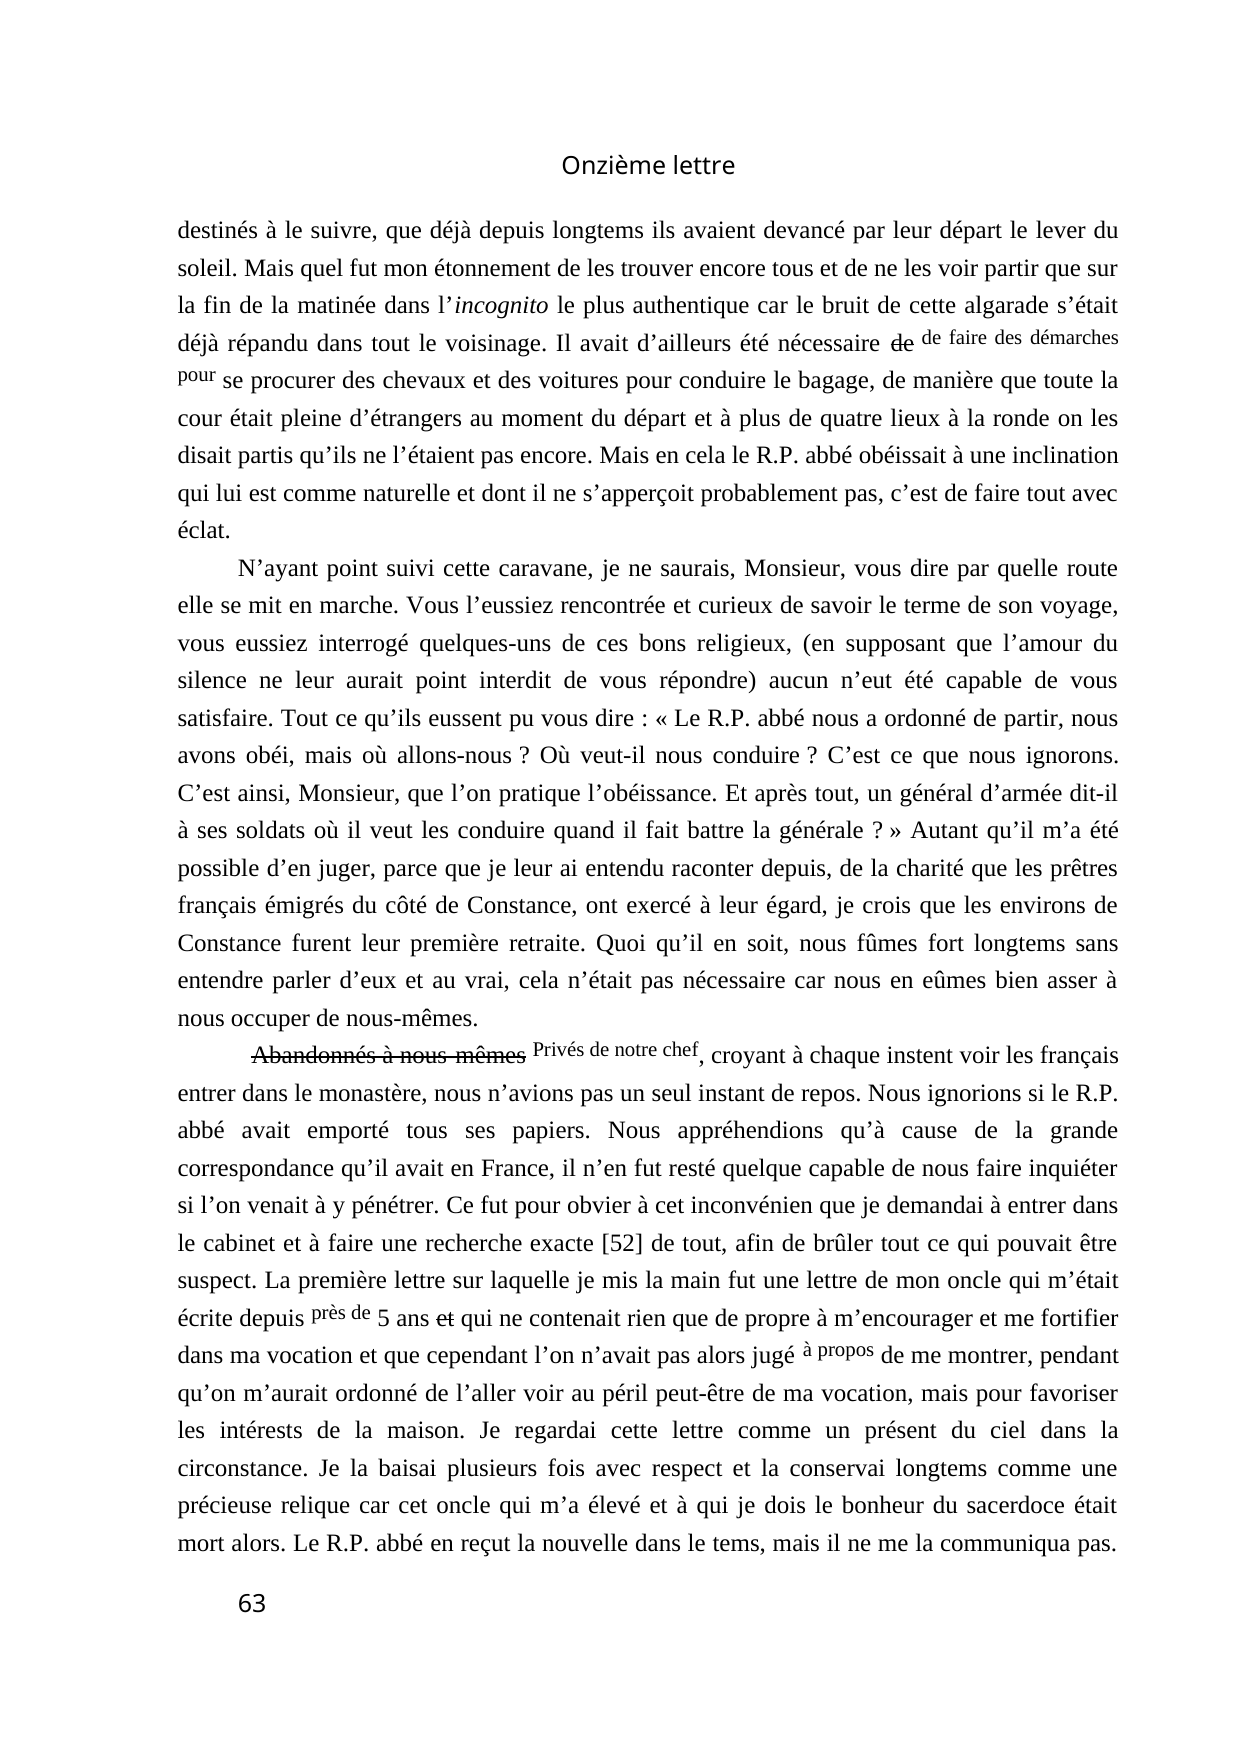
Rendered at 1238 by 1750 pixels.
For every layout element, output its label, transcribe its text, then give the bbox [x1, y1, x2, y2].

text N’ayant point suivi cette caravane, je ne saurais, Monsieur, vous dire par quelle route elle se mit en marche. Vous l’eussiez rencontrée et curieux de savoir le terme de son voyage, vous eussiez interrogé quelques-uns de ces bons religieux, (en supposant que l’amour du silence ne leur aurait point interdit de vous répondre) aucun n’eut été capable de vous satisfaire. Tout ce qu’ils eussent pu vous dire : « Le R.P. abbé nous a ordonné de partir, nous avons obéi, mais où allons-nous ? Où veut-il nous conduire ? C’est ce que nous ignorons. C’est ainsi, Monsieur, que l’on pratique l’obéissance. Et après tout, un général d’armée dit-il à ses soldats où il veut les conduire quand il fait battre la générale ? » Autant qu’il m’a été possible d’en juger, parce que je leur ai entendu raconter depuis, de la charité que les prêtres français émigrés du côté de Constance, ont exercé à leur égard, je crois que les environs de Constance furent leur première retraite. Quoi qu’il en soit, nous fûmes fort longtems sans entendre parler d’eux et au vrai, cela n’était pas nécessaire car nous en eûmes bien asser à nous occuper de nous-mêmes. [177, 544, 1119, 1032]
